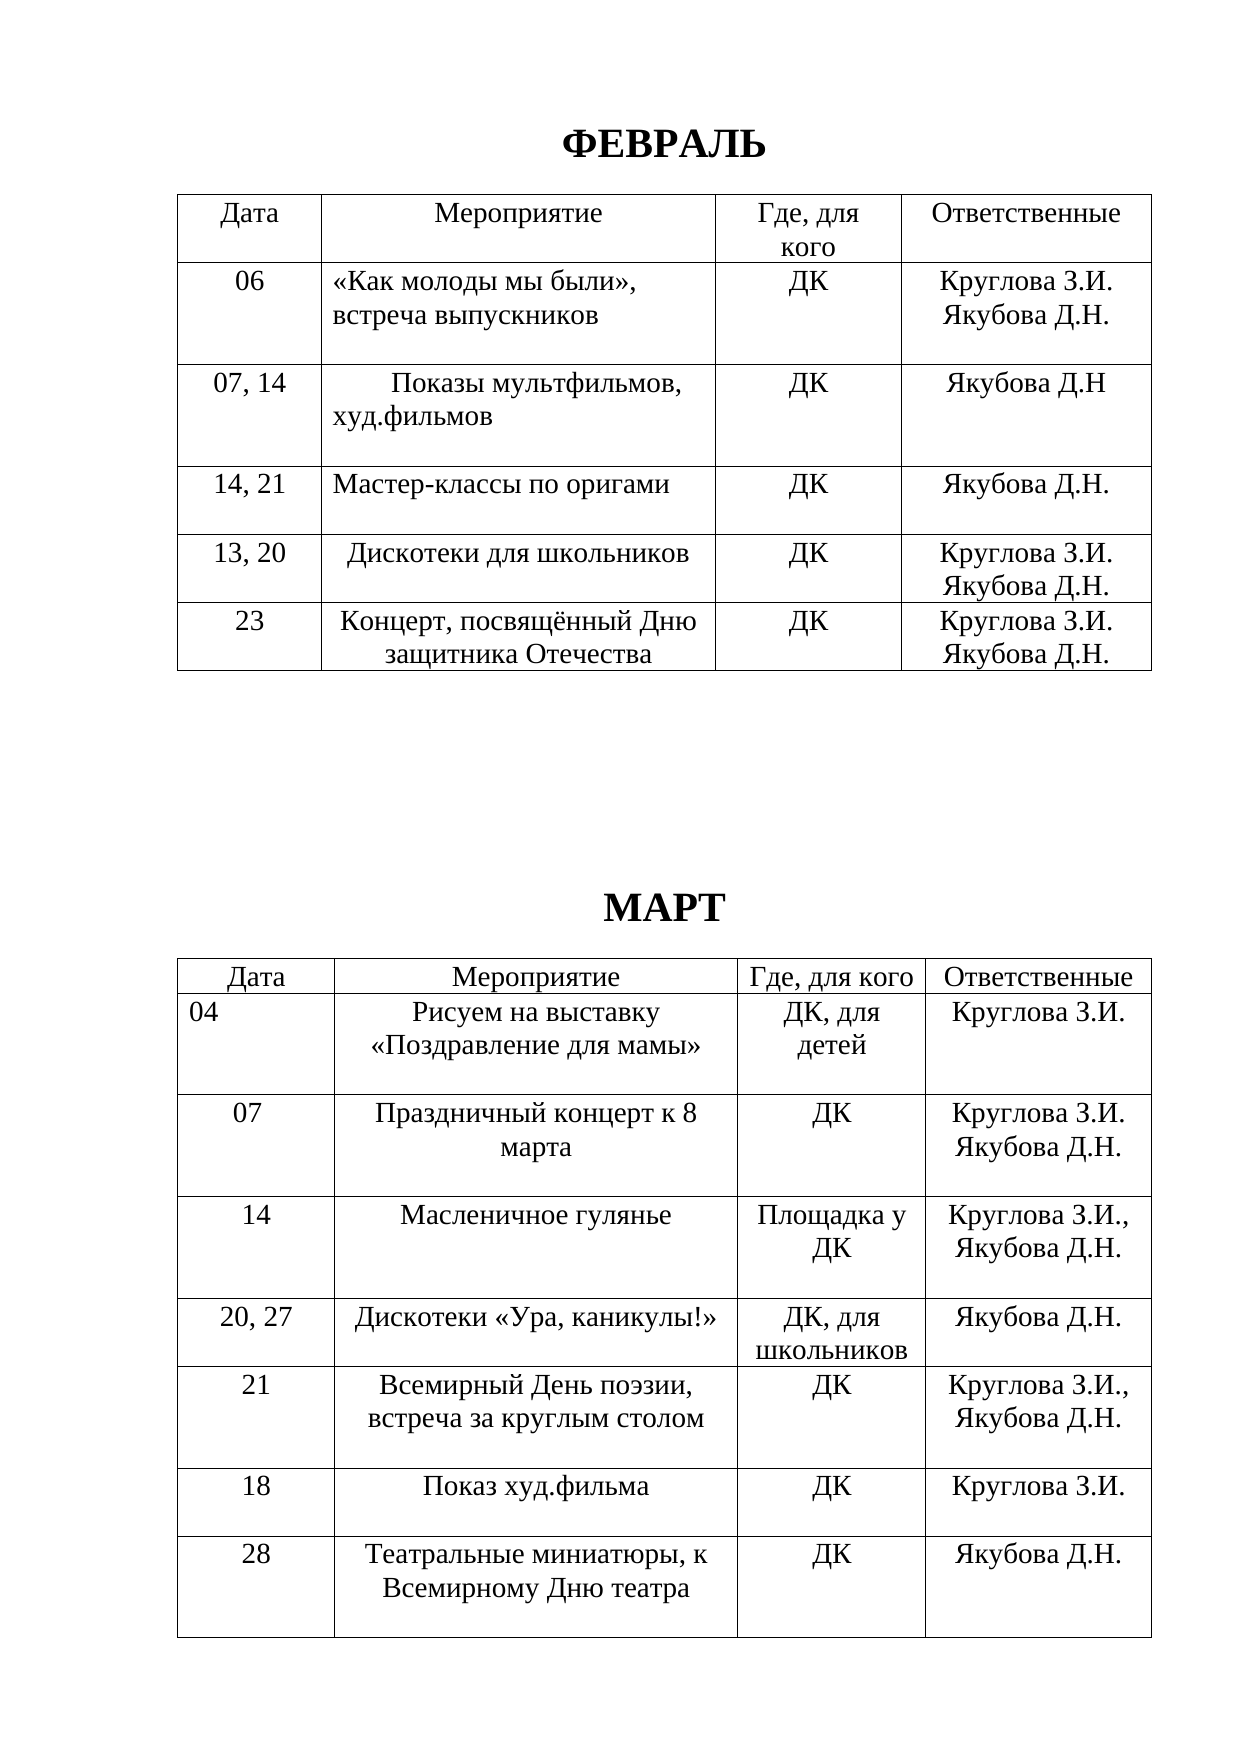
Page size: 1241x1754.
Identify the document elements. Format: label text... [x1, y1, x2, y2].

table_header Где, для кого [716, 195, 901, 262]
table_cell 07 [178, 1095, 334, 1196]
table_cell 06 [178, 263, 321, 364]
table_cell 07, 14 [178, 365, 321, 466]
table_cell Круглова З.И. Якубова Д.Н. [926, 1095, 1151, 1196]
table_cell ДК, для школьников [738, 1299, 925, 1366]
table_cell ДК [716, 603, 901, 670]
table_header Ответственные [926, 959, 1151, 993]
table_header Мероприятие [322, 195, 715, 262]
table_cell Круглова З.И., Якубова Д.Н. [926, 1367, 1151, 1467]
text МАРТ [177, 882, 1152, 930]
table_cell Показ худ.фильма [335, 1469, 737, 1536]
table_cell Праздничный концерт к 8 марта [335, 1095, 737, 1196]
table_cell ДК [716, 467, 901, 534]
table_cell ДК [738, 1537, 925, 1637]
table_cell Дискотеки «Ура, каникулы!» [335, 1299, 737, 1366]
table_header Мероприятие [335, 959, 737, 993]
table_cell ДК [716, 365, 901, 466]
table_cell 23 [178, 603, 321, 670]
table_cell Круглова З.И. Якубова Д.Н. [902, 535, 1151, 602]
table_cell Якубова Д.Н. [926, 1299, 1151, 1366]
table_header Ответственные [902, 195, 1151, 262]
table_cell ДК [738, 1469, 925, 1536]
table_cell Круглова З.И. [926, 994, 1151, 1094]
table_cell 20, 27 [178, 1299, 334, 1366]
table_cell 28 [178, 1537, 334, 1637]
table_header Дата [178, 959, 334, 993]
table_cell Якубова Д.Н. [902, 467, 1151, 534]
table_cell 13, 20 [178, 535, 321, 602]
table_cell Круглова З.И., Якубова Д.Н. [926, 1197, 1151, 1298]
table_cell ДК [716, 263, 901, 364]
table_cell ДК, для детей [738, 994, 925, 1094]
table_cell ДК [738, 1367, 925, 1467]
table_header Где, для кого [738, 959, 925, 993]
table_cell Якубова Д.Н. [926, 1537, 1151, 1637]
table_cell ДК [738, 1095, 925, 1196]
table_cell 14 [178, 1197, 334, 1298]
table_cell Мастер-классы по оригами [322, 467, 715, 534]
text ФЕВРАЛЬ [177, 118, 1152, 166]
table_cell «Как молоды мы были», встреча выпускников [322, 263, 715, 364]
table_cell Масленичное гулянье [335, 1197, 737, 1298]
table_cell Дискотеки для школьников [322, 535, 715, 602]
table_cell Показы мультфильмов, худ.фильмов [322, 365, 715, 466]
table_cell 14, 21 [178, 467, 321, 534]
table_cell Площадка у ДК [738, 1197, 925, 1298]
table_cell 04 [178, 994, 334, 1094]
table_cell 21 [178, 1367, 334, 1467]
table_cell Круглова З.И. Якубова Д.Н. [902, 263, 1151, 364]
table_header Дата [178, 195, 321, 262]
table_cell Концерт, посвящённый Дню защитника Отечества [322, 603, 715, 670]
table_cell Театральные миниатюры, к Всемирному Дню театра [335, 1537, 737, 1637]
table_cell Якубова Д.Н [902, 365, 1151, 466]
table_cell Рисуем на выставку «Поздравление для мамы» [335, 994, 737, 1094]
table_cell 18 [178, 1469, 334, 1536]
table_cell ДК [716, 535, 901, 602]
table_cell Всемирный День поэзии, встреча за круглым столом [335, 1367, 737, 1467]
table_cell Круглова З.И. Якубова Д.Н. [902, 603, 1151, 670]
table_cell Круглова З.И. [926, 1469, 1151, 1536]
